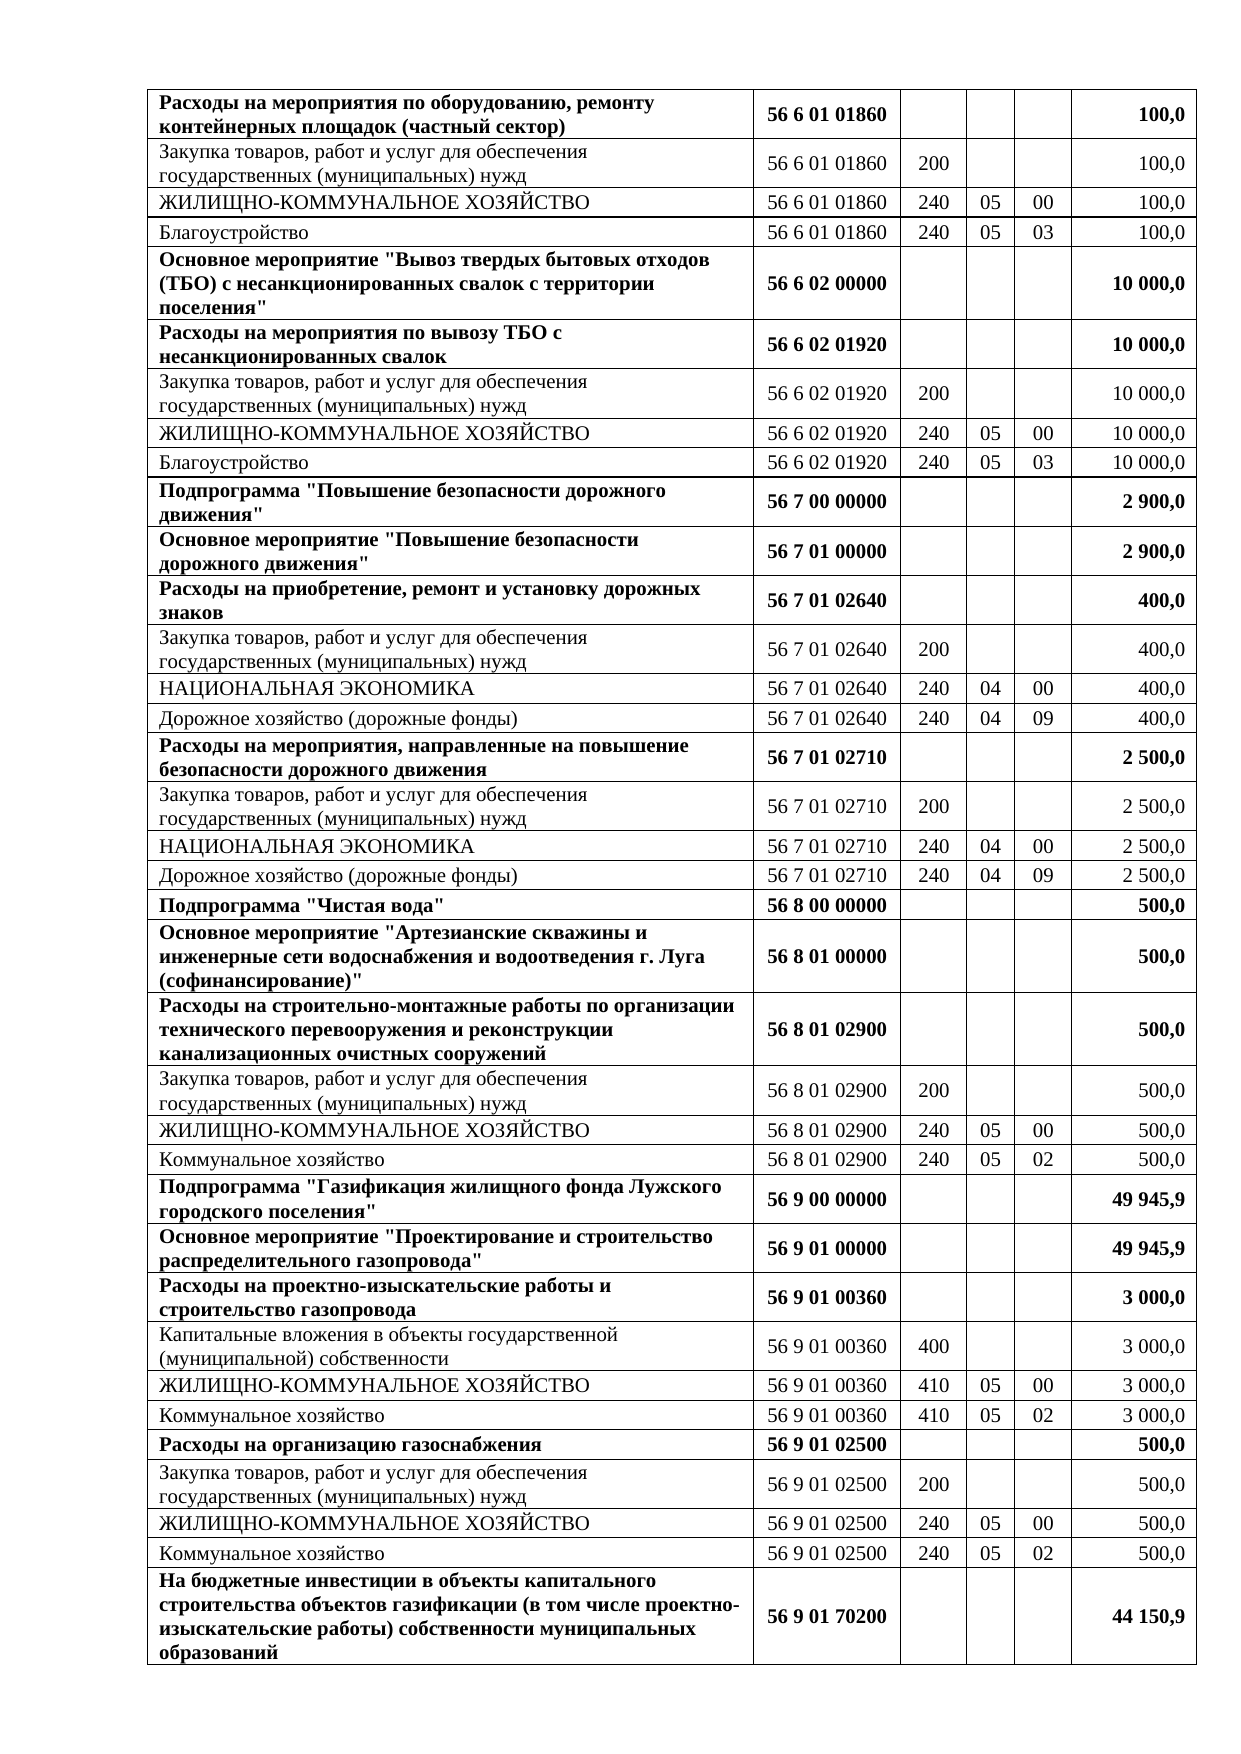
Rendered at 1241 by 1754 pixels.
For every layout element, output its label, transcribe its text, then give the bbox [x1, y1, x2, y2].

table_cell Дорожное хозяйство (дорожные фонды) [148, 861, 753, 889]
table_cell Закупка товаров, работ и услуг для обеспечения государственных (муниципальных) нужд [148, 1460, 753, 1508]
table_cell 400 [901, 1322, 966, 1370]
table_cell [901, 993, 966, 1065]
table_cell [1015, 1175, 1071, 1223]
table_cell 2 500,0 [1072, 861, 1196, 889]
table_cell [901, 478, 966, 526]
table_cell 05 [967, 188, 1014, 216]
table_cell 400,0 [1072, 674, 1196, 703]
table_cell Расходы на мероприятия по оборудованию, ремонту контейнерных площадок (частный сектор) [148, 90, 753, 138]
table_cell 200 [901, 782, 966, 830]
table_cell 56 7 01 00000 [754, 527, 900, 575]
table_cell [901, 576, 966, 624]
table_cell 05 [967, 419, 1014, 447]
table_cell 56 6 01 01860 [754, 218, 900, 246]
table_cell Дорожное хозяйство (дорожные фонды) [148, 704, 753, 732]
table_cell 56 6 02 00000 [754, 247, 900, 319]
table_cell [967, 1322, 1014, 1370]
table_cell [967, 920, 1014, 992]
table_cell ЖИЛИЩНО-КОММУНАЛЬНОЕ ХОЗЯЙСТВО [148, 1509, 753, 1537]
table_cell Расходы на строительно-монтажные работы по организации технического перевооружения и реконструкции канализационных очистных сооружений [148, 993, 753, 1065]
table_cell 04 [967, 704, 1014, 732]
table_cell 05 [967, 1371, 1014, 1399]
table_cell [967, 782, 1014, 830]
table_cell 09 [1015, 861, 1071, 889]
table_cell [967, 1460, 1014, 1508]
table_cell 00 [1015, 1116, 1071, 1144]
table_cell [967, 1175, 1014, 1223]
table_cell [1015, 527, 1071, 575]
table_cell 56 9 01 70200 [754, 1568, 900, 1664]
table_cell 05 [967, 1116, 1014, 1144]
table_cell 10 000,0 [1072, 369, 1196, 417]
table_cell 410 [901, 1401, 966, 1429]
table_cell 56 8 00 00000 [754, 890, 900, 919]
table_cell [901, 1175, 966, 1223]
table_cell [1015, 782, 1071, 830]
table_cell 200 [901, 1066, 966, 1114]
table_cell 240 [901, 861, 966, 889]
table_cell [967, 890, 1014, 919]
table_cell На бюджетные инвестиции в объекты капитального строительства объектов газификации (в том числе проектно-изыскательские работы) собственности муниципальных образований [148, 1568, 753, 1664]
table_cell 02 [1015, 1401, 1071, 1429]
table_cell Закупка товаров, работ и услуг для обеспечения государственных (муниципальных) нужд [148, 1066, 753, 1114]
table_cell [1015, 369, 1071, 417]
table_cell 100,0 [1072, 188, 1196, 216]
table_cell [967, 90, 1014, 138]
table_cell Подпрограмма "Чистая вода" [148, 890, 753, 919]
table_cell [967, 527, 1014, 575]
table_cell 2 900,0 [1072, 527, 1196, 575]
table_cell 500,0 [1072, 1066, 1196, 1114]
table_cell 00 [1015, 831, 1071, 860]
table_cell [967, 320, 1014, 368]
table_cell 200 [901, 1460, 966, 1508]
table_cell [1015, 733, 1071, 781]
table_cell [901, 247, 966, 319]
table_cell Коммунальное хозяйство [148, 1401, 753, 1429]
table_cell 240 [901, 1538, 966, 1567]
table_cell 500,0 [1072, 1538, 1196, 1567]
table_cell 500,0 [1072, 920, 1196, 992]
table_cell 05 [967, 1145, 1014, 1173]
table_cell 56 9 01 00360 [754, 1401, 900, 1429]
table_cell [967, 1273, 1014, 1321]
table_cell 02 [1015, 1538, 1071, 1567]
table_cell 3 000,0 [1072, 1371, 1196, 1399]
table_cell 56 7 01 02710 [754, 831, 900, 860]
table_cell [967, 369, 1014, 417]
table_cell 56 7 00 00000 [754, 478, 900, 526]
table_cell 56 7 01 02640 [754, 704, 900, 732]
table_cell [967, 625, 1014, 673]
table_cell 56 6 02 01920 [754, 369, 900, 417]
table_cell Подпрограмма "Газификация жилищного фонда Лужского городского поселения" [148, 1175, 753, 1223]
table_cell [1015, 320, 1071, 368]
table_cell [967, 1568, 1014, 1664]
table_cell 56 6 01 01860 [754, 90, 900, 138]
table_cell 240 [901, 704, 966, 732]
table_cell 00 [1015, 1509, 1071, 1537]
table_cell [967, 478, 1014, 526]
table_cell 49 945,9 [1072, 1224, 1196, 1272]
table_cell 3 000,0 [1072, 1322, 1196, 1370]
table_cell [967, 576, 1014, 624]
table_cell Закупка товаров, работ и услуг для обеспечения государственных (муниципальных) нужд [148, 139, 753, 187]
table_cell 02 [1015, 1145, 1071, 1173]
table_cell 2 900,0 [1072, 478, 1196, 526]
table_cell 240 [901, 448, 966, 476]
table_cell 10 000,0 [1072, 320, 1196, 368]
table_cell 240 [901, 1116, 966, 1144]
table_cell 240 [901, 831, 966, 860]
table_cell Расходы на мероприятия по вывозу ТБО с несанкционированных свалок [148, 320, 753, 368]
table_cell [901, 1224, 966, 1272]
table_cell [901, 90, 966, 138]
table_cell 09 [1015, 704, 1071, 732]
table_cell 56 9 01 00000 [754, 1224, 900, 1272]
table_cell 100,0 [1072, 139, 1196, 187]
table_cell 500,0 [1072, 1460, 1196, 1508]
table_cell 56 8 01 02900 [754, 1116, 900, 1144]
table_cell 56 6 01 01860 [754, 139, 900, 187]
table_cell 100,0 [1072, 90, 1196, 138]
table_cell 00 [1015, 188, 1071, 216]
table_cell Благоустройство [148, 218, 753, 246]
table_cell [901, 1273, 966, 1321]
table_cell [1015, 90, 1071, 138]
table_cell Основное мероприятие "Повышение безопасности дорожного движения" [148, 527, 753, 575]
table_cell Расходы на приобретение, ремонт и установку дорожных знаков [148, 576, 753, 624]
table_cell 10 000,0 [1072, 448, 1196, 476]
table_cell [967, 1066, 1014, 1114]
table_cell 05 [967, 1509, 1014, 1537]
table_cell 56 8 01 02900 [754, 993, 900, 1065]
table_cell 05 [967, 218, 1014, 246]
table_cell [967, 733, 1014, 781]
table_cell Коммунальное хозяйство [148, 1145, 753, 1173]
table_cell 56 7 01 02710 [754, 782, 900, 830]
table_cell 56 8 01 00000 [754, 920, 900, 992]
table_cell ЖИЛИЩНО-КОММУНАЛЬНОЕ ХОЗЯЙСТВО [148, 1371, 753, 1399]
table_cell 56 9 00 00000 [754, 1175, 900, 1223]
table_cell 200 [901, 625, 966, 673]
table_cell 44 150,9 [1072, 1568, 1196, 1664]
table_cell 200 [901, 369, 966, 417]
table_cell 3 000,0 [1072, 1401, 1196, 1429]
table_cell 500,0 [1072, 890, 1196, 919]
table_cell 49 945,9 [1072, 1175, 1196, 1223]
table_cell 240 [901, 1145, 966, 1173]
table_cell 500,0 [1072, 1116, 1196, 1144]
table_cell 100,0 [1072, 218, 1196, 246]
table_cell [1015, 1460, 1071, 1508]
table_cell НАЦИОНАЛЬНАЯ ЭКОНОМИКА [148, 674, 753, 703]
table_cell [901, 890, 966, 919]
table_cell [967, 1430, 1014, 1458]
table_cell Расходы на проектно-изыскательские работы и строительство газопровода [148, 1273, 753, 1321]
table_cell [1015, 1066, 1071, 1114]
table_cell 56 6 02 01920 [754, 448, 900, 476]
table_cell [967, 247, 1014, 319]
table_cell [1015, 1568, 1071, 1664]
table_cell [967, 993, 1014, 1065]
table_cell Закупка товаров, работ и услуг для обеспечения государственных (муниципальных) нужд [148, 782, 753, 830]
table_cell 56 7 01 02640 [754, 576, 900, 624]
table_cell 240 [901, 1509, 966, 1537]
table_cell 56 7 01 02710 [754, 733, 900, 781]
table_cell Подпрограмма "Повышение безопасности дорожного движения" [148, 478, 753, 526]
table_cell [1015, 1322, 1071, 1370]
table_cell НАЦИОНАЛЬНАЯ ЭКОНОМИКА [148, 831, 753, 860]
table_cell 56 9 01 02500 [754, 1509, 900, 1537]
table_cell 05 [967, 1538, 1014, 1567]
table_cell 56 9 01 02500 [754, 1538, 900, 1567]
table_cell 00 [1015, 674, 1071, 703]
table_cell Капитальные вложения в объекты государственной (муниципальной) собственности [148, 1322, 753, 1370]
table_cell 3 000,0 [1072, 1273, 1196, 1321]
table_cell 410 [901, 1371, 966, 1399]
table_cell [1015, 920, 1071, 992]
table_cell 56 7 01 02640 [754, 625, 900, 673]
table_cell 05 [967, 1401, 1014, 1429]
table_cell 56 9 01 00360 [754, 1322, 900, 1370]
table_cell 400,0 [1072, 704, 1196, 732]
table_cell 56 8 01 02900 [754, 1145, 900, 1173]
table_cell 00 [1015, 419, 1071, 447]
table_cell [1015, 247, 1071, 319]
table_cell Расходы на мероприятия, направленные на повышение безопасности дорожного движения [148, 733, 753, 781]
table_cell [901, 527, 966, 575]
table_cell 400,0 [1072, 625, 1196, 673]
table_cell 500,0 [1072, 1509, 1196, 1537]
table_cell 2 500,0 [1072, 782, 1196, 830]
table_cell [1015, 478, 1071, 526]
table_cell 56 6 01 01860 [754, 188, 900, 216]
table_cell 240 [901, 419, 966, 447]
table_cell 10 000,0 [1072, 247, 1196, 319]
table_cell 04 [967, 861, 1014, 889]
table_cell 04 [967, 674, 1014, 703]
table_cell Закупка товаров, работ и услуг для обеспечения государственных (муниципальных) нужд [148, 369, 753, 417]
table_cell [967, 139, 1014, 187]
table_cell [901, 320, 966, 368]
table_cell Расходы на организацию газоснабжения [148, 1430, 753, 1458]
table_cell [1015, 1273, 1071, 1321]
table_cell 56 9 01 00360 [754, 1273, 900, 1321]
table_cell 56 8 01 02900 [754, 1066, 900, 1114]
table_cell 2 500,0 [1072, 733, 1196, 781]
table_cell 240 [901, 188, 966, 216]
table_cell 03 [1015, 448, 1071, 476]
table_cell 56 9 01 02500 [754, 1460, 900, 1508]
table_cell 04 [967, 831, 1014, 860]
table_cell Основное мероприятие "Вывоз твердых бытовых отходов (ТБО) с несанкционированных свалок с территории поселения" [148, 247, 753, 319]
table_cell [1015, 576, 1071, 624]
table_cell [1015, 625, 1071, 673]
table_cell 400,0 [1072, 576, 1196, 624]
table_cell 10 000,0 [1072, 419, 1196, 447]
table_cell 56 6 02 01920 [754, 320, 900, 368]
table_cell ЖИЛИЩНО-КОММУНАЛЬНОЕ ХОЗЯЙСТВО [148, 1116, 753, 1144]
table_cell Основное мероприятие "Проектирование и строительство распределительного газопровода" [148, 1224, 753, 1272]
table_cell [901, 733, 966, 781]
table_cell 03 [1015, 218, 1071, 246]
table_cell [967, 1224, 1014, 1272]
table_cell 200 [901, 139, 966, 187]
table_cell [1015, 1224, 1071, 1272]
table_cell [901, 1568, 966, 1664]
table_cell Коммунальное хозяйство [148, 1538, 753, 1567]
table_cell [1015, 993, 1071, 1065]
table_cell [901, 1430, 966, 1458]
table_cell 500,0 [1072, 993, 1196, 1065]
table_cell 240 [901, 218, 966, 246]
table_cell 56 9 01 02500 [754, 1430, 900, 1458]
table_cell 500,0 [1072, 1145, 1196, 1173]
table_cell 56 7 01 02640 [754, 674, 900, 703]
table_cell 500,0 [1072, 1430, 1196, 1458]
table_cell [1015, 139, 1071, 187]
table_cell 00 [1015, 1371, 1071, 1399]
table_cell Основное мероприятие "Артезианские скважины и инженерные сети водоснабжения и водоотведения г. Луга (софинансирование)" [148, 920, 753, 992]
table_cell 56 6 02 01920 [754, 419, 900, 447]
table_cell 05 [967, 448, 1014, 476]
table_cell 56 9 01 00360 [754, 1371, 900, 1399]
table_cell 2 500,0 [1072, 831, 1196, 860]
table_cell 240 [901, 674, 966, 703]
table_cell 56 7 01 02710 [754, 861, 900, 889]
table_cell [1015, 1430, 1071, 1458]
table_cell ЖИЛИЩНО-КОММУНАЛЬНОЕ ХОЗЯЙСТВО [148, 188, 753, 216]
table_cell [901, 920, 966, 992]
table_cell Благоустройство [148, 448, 753, 476]
table_cell [1015, 890, 1071, 919]
table_cell ЖИЛИЩНО-КОММУНАЛЬНОЕ ХОЗЯЙСТВО [148, 419, 753, 447]
table_cell Закупка товаров, работ и услуг для обеспечения государственных (муниципальных) нужд [148, 625, 753, 673]
